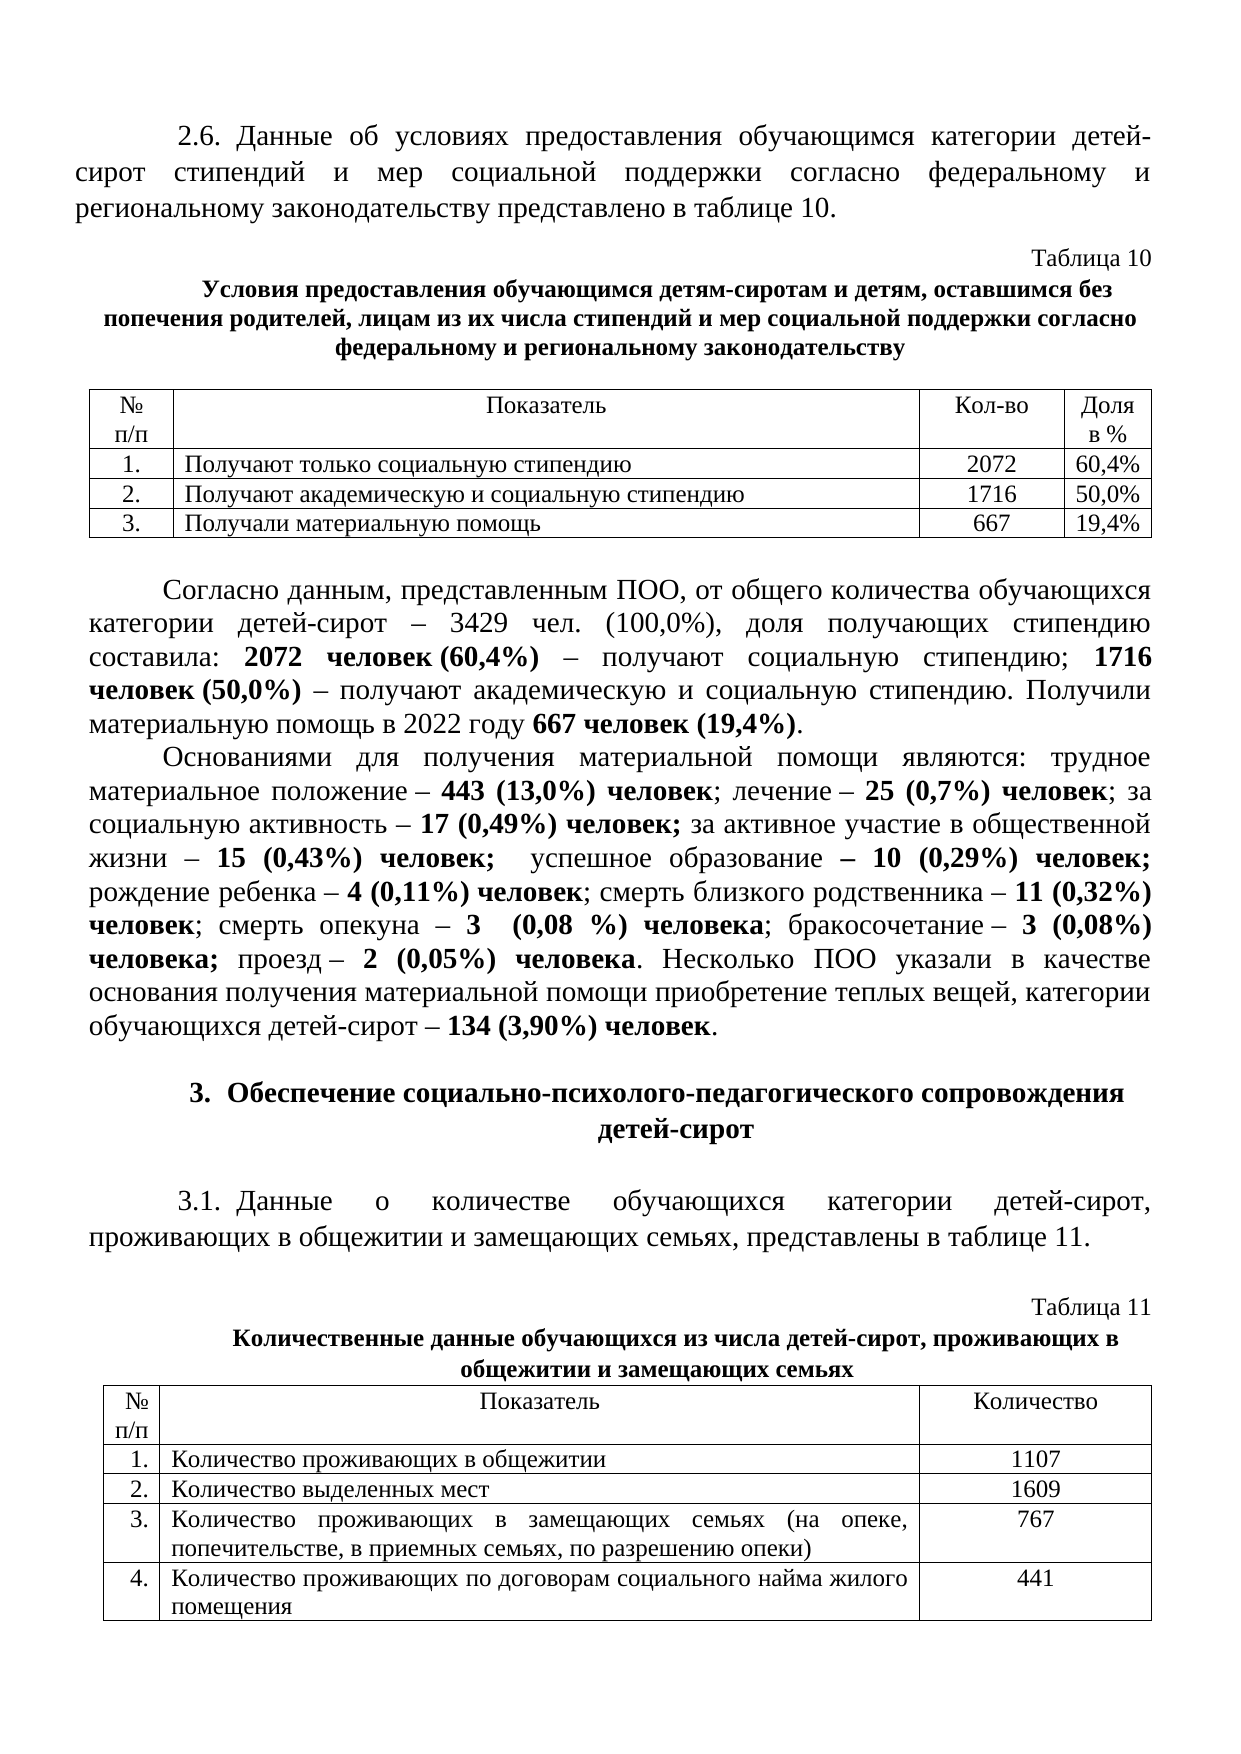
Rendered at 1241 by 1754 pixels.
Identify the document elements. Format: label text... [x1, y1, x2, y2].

table_cell 3. [104, 1504, 159, 1562]
table_cell 1. [90, 449, 173, 478]
list Обеспечение социально-психолого-педагогического сопровождения детей-сирот [162, 1075, 1152, 1144]
table_cell Получают академическую и социальную стипендию [174, 479, 919, 507]
text Условия предоставления обучающимся детям-сиротам и детям, оставшимся без попечения родителей, лицам из их числа стипендий и мер социальной поддержки согласно федеральному и региональному законодательству [89, 274, 1152, 361]
table_cell 4. [104, 1563, 159, 1620]
text Таблица 10 [89, 243, 1152, 272]
table_cell Количество проживающих в общежитии [160, 1445, 919, 1473]
table_cell Количество проживающих по договорам социального найма жилого помещения [160, 1563, 919, 1620]
table_cell 441 [920, 1563, 1151, 1620]
table_cell 3. [90, 509, 173, 537]
table_cell 667 [920, 509, 1064, 537]
table_header Количество [920, 1386, 1151, 1443]
table_cell 19,4% [1065, 509, 1151, 537]
table_cell 767 [920, 1504, 1151, 1562]
table_cell 2. [104, 1474, 159, 1503]
table_cell 50,0% [1065, 479, 1151, 507]
table_cell 1107 [920, 1445, 1151, 1473]
table_cell Получали материальную помощь [174, 509, 919, 537]
table_cell 2. [90, 479, 173, 507]
table_header № п/п [90, 390, 173, 448]
table_header № п/п [104, 1386, 159, 1443]
table_cell 1609 [920, 1474, 1151, 1503]
table_cell 1716 [920, 479, 1064, 507]
text Количественные данные обучающихся из числа детей-сирот, проживающих в общежитии и замещающих семьях [162, 1323, 1152, 1383]
text Согласно данным, представленным ПОО, от общего количества обучающихся категории детей-сирот – 3429 чел. (100,0%), доля получающих стипендию составила: 2072 человек (60,4%) – получают социальную стипендию; 1716 человек (50,0%) – получают академическую и социальную стипендию. Получили материальную помощь в 2022 году 667 человек (19,4%). [89, 572, 1152, 739]
table_header Показатель [160, 1386, 919, 1443]
table_cell 60,4% [1065, 449, 1151, 478]
table_cell Получают только социальную стипендию [174, 449, 919, 478]
table_cell 2072 [920, 449, 1064, 478]
table_header Доля в % [1065, 390, 1151, 448]
list Данные о количестве обучающихся категории детей-сирот, проживающих в общежитии и замещающих семьях, представлены в таблице 11. [89, 1183, 1152, 1253]
table_cell 1. [104, 1445, 159, 1473]
text Основаниями для получения материальной помощи являются: трудное материальное положение – 443 (13,0%) человек; лечение – 25 (0,7%) человек; за социальную активность – 17 (0,49%) человек; за активное участие в общественной жизни – 15 (0,43%) человек; успешное образование – 10 (0,29%) человек; рождение ребенка – 4 (0,11%) человек; смерть близкого родственника – 11 (0,32%) человек; смерть опекуна – 3 (0,08 %) человека; бракосочетание – 3 (0,08%) человека; проезд – 2 (0,05%) человека. Несколько ПОО указали в качестве основания получения материальной помощи приобретение теплых вещей, категории обучающихся детей-сирот – 134 (3,90%) человек. [89, 739, 1152, 1041]
list Данные об условиях предоставления обучающимся категории детей-сирот стипендий и мер социальной поддержки согласно федеральному и региональному законодательству представлено в таблице 10. [75, 118, 1152, 224]
table_cell Количество проживающих в замещающих семьях (на опеке, попечительстве, в приемных семьях, по разрешению опеки) [160, 1504, 919, 1562]
table_header Показатель [174, 390, 919, 448]
table_cell Количество выделенных мест [160, 1474, 919, 1503]
text Таблица 11 [162, 1292, 1152, 1321]
table_header Кол-во [920, 390, 1064, 448]
